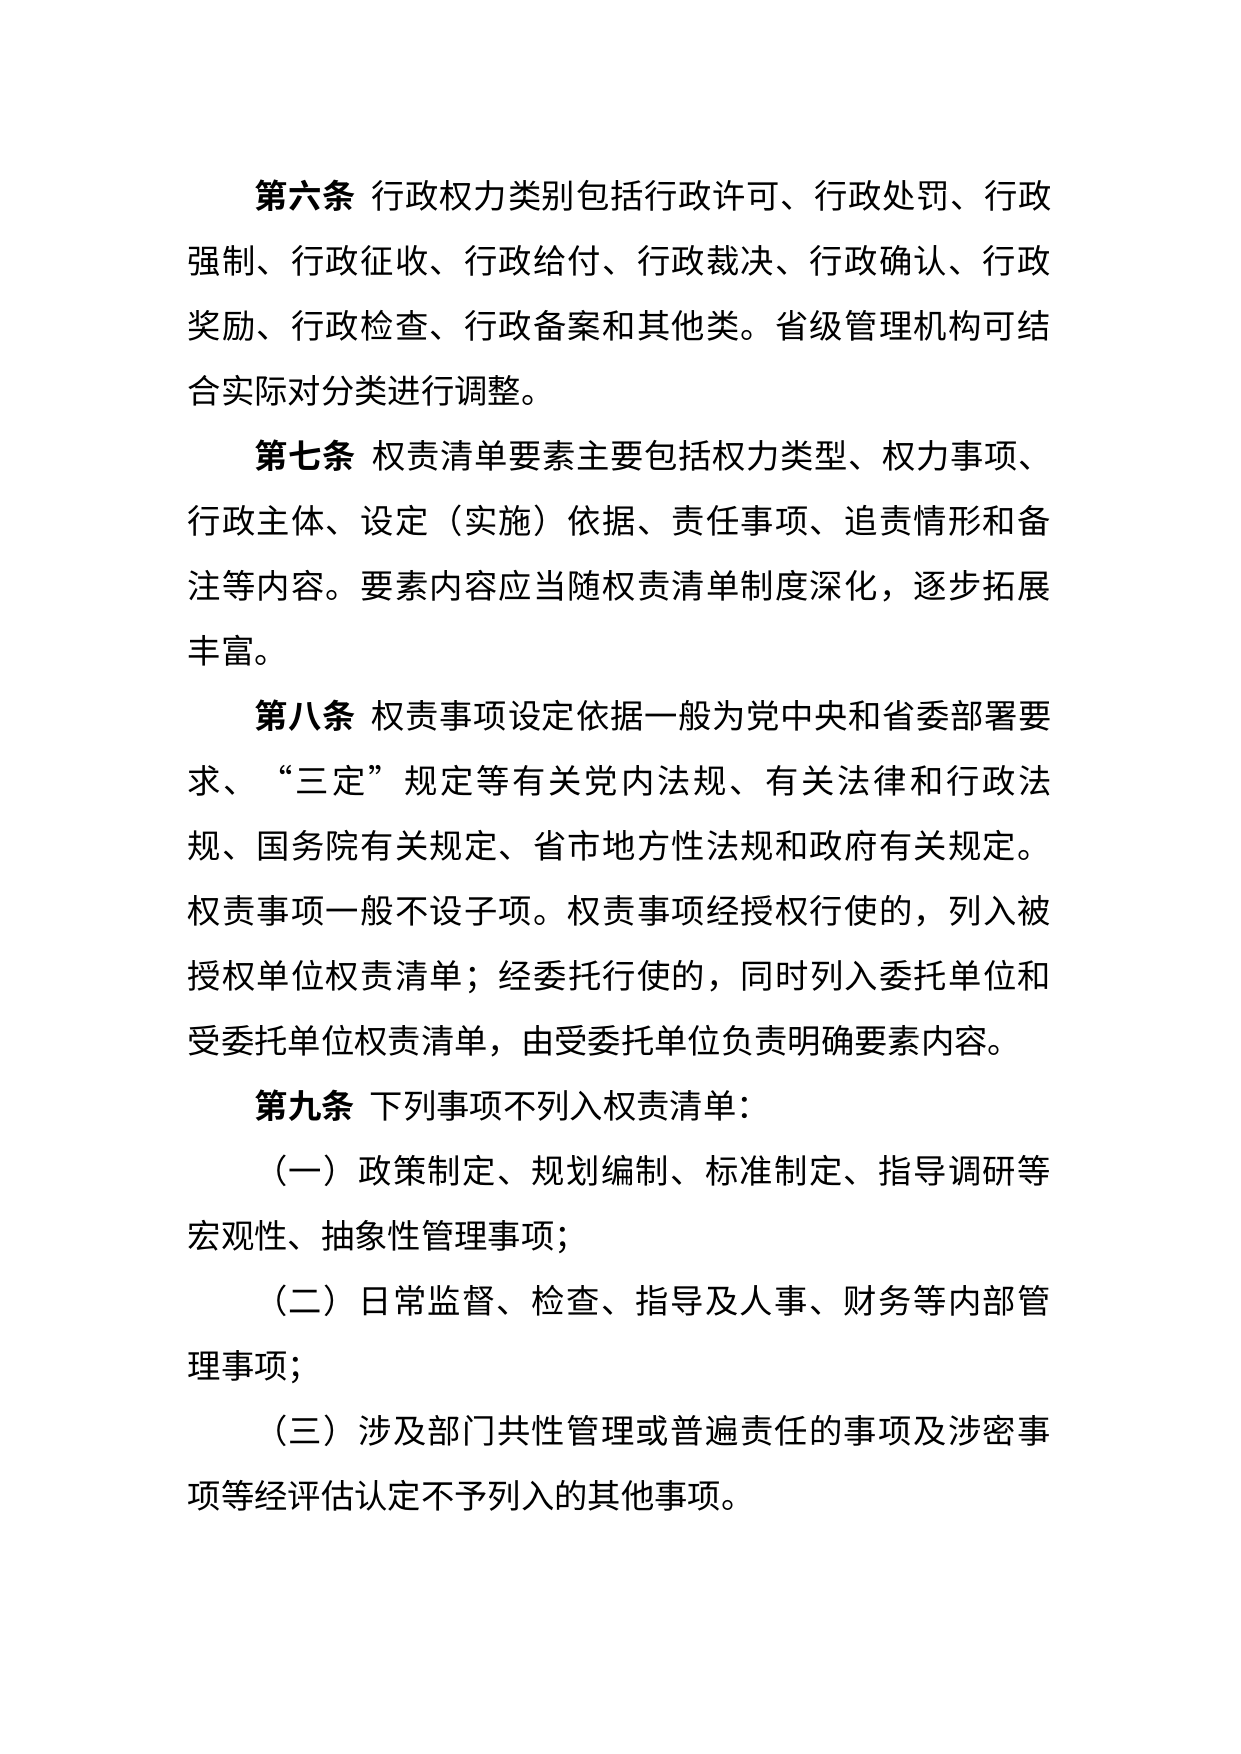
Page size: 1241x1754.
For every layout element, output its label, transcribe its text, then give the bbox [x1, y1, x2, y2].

text （二）日常监督、检查、指导及人事、财务等内部管理事项； [187, 1267, 1053, 1397]
text （一）政策制定、规划编制、标准制定、指导调研等宏观性、抽象性管理事项； [187, 1137, 1053, 1267]
text 第七条 权责清单要素主要包括权力类型、权力事项、行政主体、设定（实施）依据、责任事项、追责情形和备注等内容。要素内容应当随权责清单制度深化，逐步拓展丰富。 [187, 422, 1053, 682]
text （三）涉及部门共性管理或普遍责任的事项及涉密事项等经评估认定不予列入的其他事项。 [187, 1397, 1053, 1527]
text 第六条 行政权力类别包括行政许可、行政处罚、行政强制、行政征收、行政给付、行政裁决、行政确认、行政奖励、行政检查、行政备案和其他类。省级管理机构可结合实际对分类进行调整。 [187, 162, 1053, 422]
text 第九条 下列事项不列入权责清单： [187, 1072, 1053, 1137]
text 第八条 权责事项设定依据一般为党中央和省委部署要求、“三定”规定等有关党内法规、有关法律和行政法规、国务院有关规定、省市地方性法规和政府有关规定。权责事项一般不设子项。权责事项经授权行使的，列入被授权单位权责清单；经委托行使的，同时列入委托单位和受委托单位权责清单，由受委托单位负责明确要素内容。 [187, 682, 1053, 1072]
